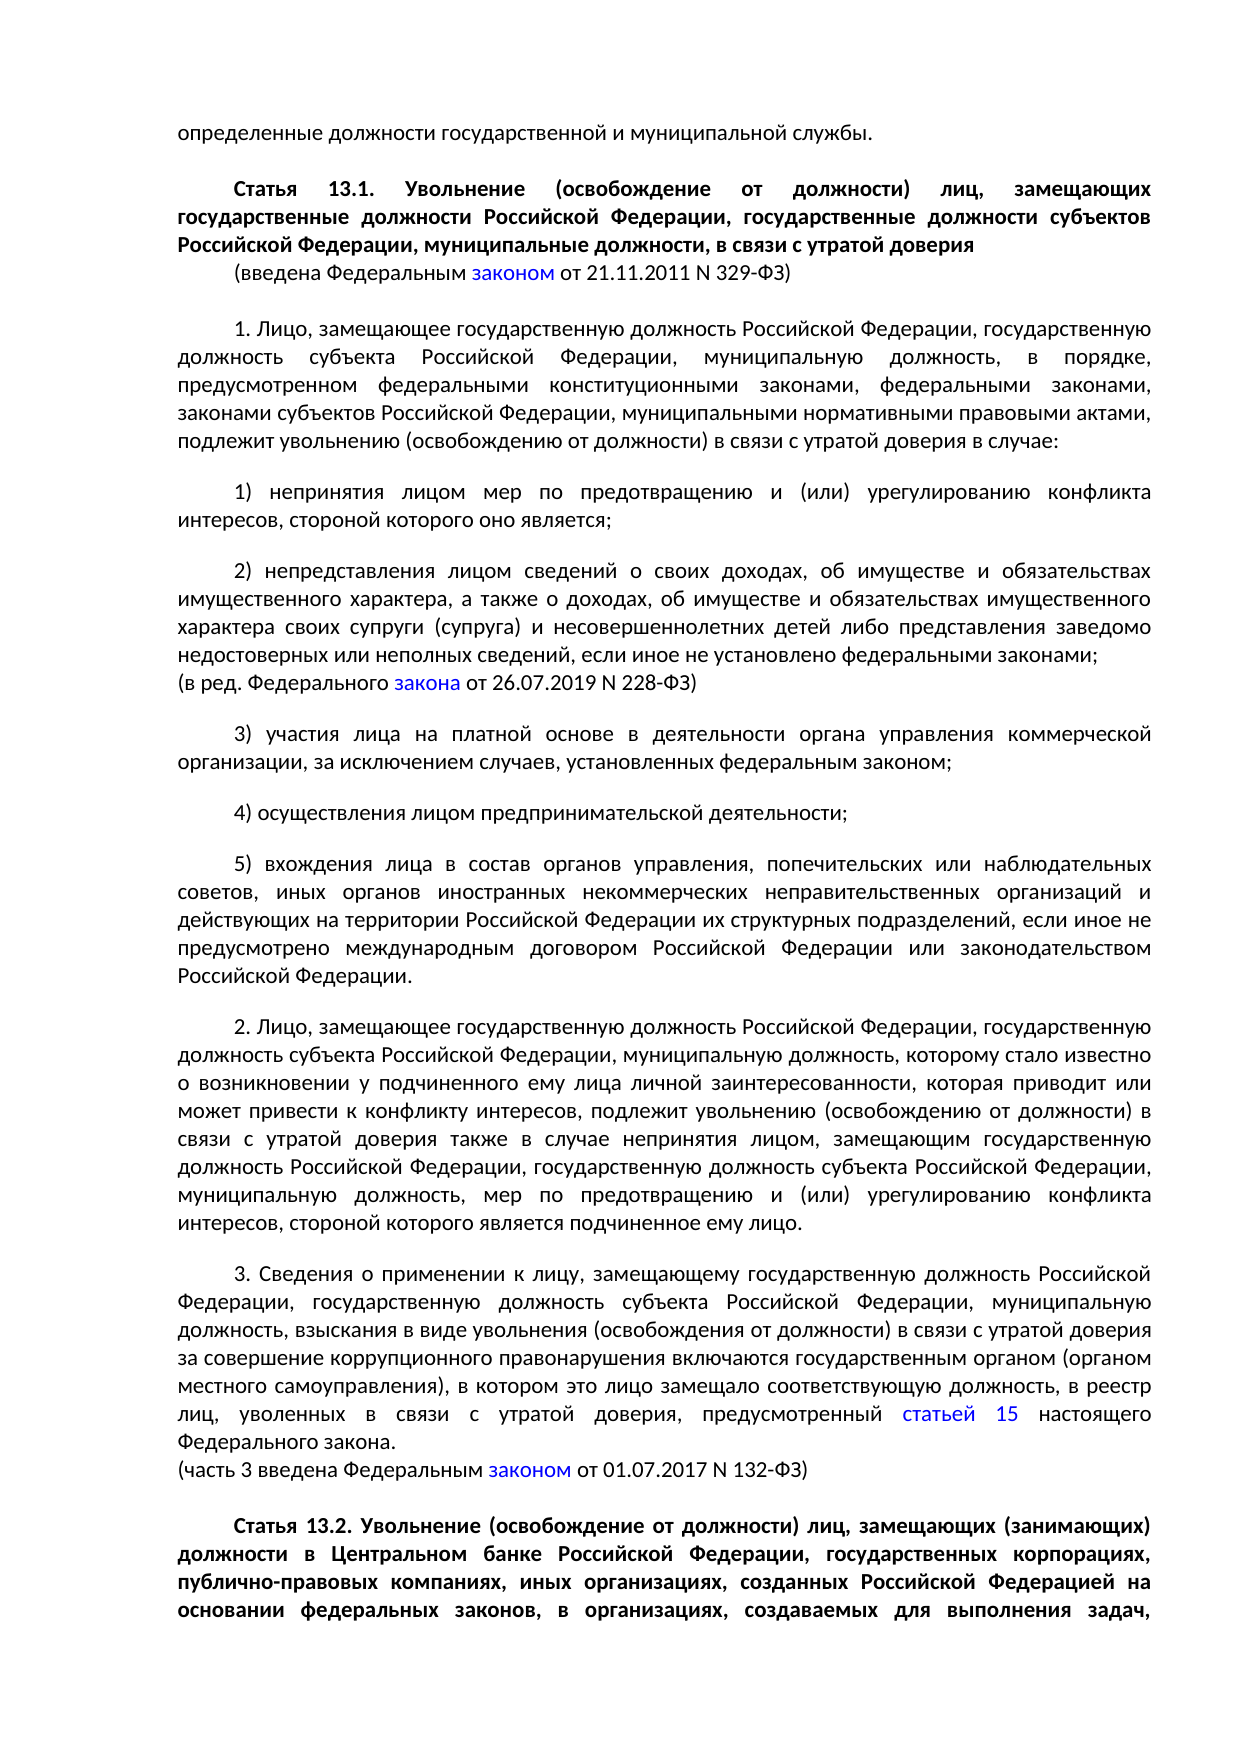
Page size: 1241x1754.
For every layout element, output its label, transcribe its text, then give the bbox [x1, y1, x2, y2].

text (в ред. Федерального закона от 26.07.2019 N 228-ФЗ) [177, 668, 1152, 696]
text 4) осуществления лицом предпринимательской деятельности; [177, 798, 1152, 826]
text (введена Федеральным законом от 21.11.2011 N 329-ФЗ) [177, 258, 1152, 286]
text 3. Сведения о применении к лицу, замещающему государственную должность Российской Федерации, государственную должность субъекта Российской Федерации, муниципальную должность, взыскания в виде увольнения (освобождения от должности) в связи с утратой доверия за совершение коррупционного правонарушения включаются государственным органом (органом местного самоуправления), в котором это лицо замещало соответствующую должность, в реестр лиц, уволенных в связи с утратой доверия, предусмотренный статьей 15 настоящего Федерального закона. [177, 1259, 1152, 1455]
text 3) участия лица на платной основе в деятельности органа управления коммерческой организации, за исключением случаев, установленных федеральным законом; [177, 719, 1152, 775]
text (часть 3 введена Федеральным законом от 01.07.2017 N 132-ФЗ) [177, 1455, 1152, 1483]
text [177, 118, 1152, 146]
title Статья 13.1. Увольнение (освобождение от должности) лиц, замещающих государственные должности Российской Федерации, государственные должности субъектов Российской Федерации, муниципальные должности, в связи с утратой доверия [177, 174, 1152, 258]
text 2) непредставления лицом сведений о своих доходах, об имуществе и обязательствах имущественного характера, а также о доходах, об имуществе и обязательствах имущественного характера своих супруги (супруга) и несовершеннолетних детей либо представления заведомо недостоверных или неполных сведений, если иное не установлено федеральными законами; [177, 556, 1152, 668]
text 2. Лицо, замещающее государственную должность Российской Федерации, государственную должность субъекта Российской Федерации, муниципальную должность, которому стало известно о возникновении у подчиненного ему лица личной заинтересованности, которая приводит или может привести к конфликту интересов, подлежит увольнению (освобождению от должности) в связи с утратой доверия также в случае непринятия лицом, замещающим государственную должность Российской Федерации, государственную должность субъекта Российской Федерации, муниципальную должность, мер по предотвращению и (или) урегулированию конфликта интересов, стороной которого является подчиненное ему лицо. [177, 1012, 1152, 1236]
text 1. Лицо, замещающее государственную должность Российской Федерации, государственную должность субъекта Российской Федерации, муниципальную должность, в порядке, предусмотренном федеральными конституционными законами, федеральными законами, законами субъектов Российской Федерации, муниципальными нормативными правовыми актами, подлежит увольнению (освобождению от должности) в связи с утратой доверия в случае: [177, 314, 1152, 454]
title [177, 1511, 1152, 1623]
text 1) непринятия лицом мер по предотвращению и (или) урегулированию конфликта интересов, стороной которого оно является; [177, 477, 1152, 533]
text 5) вхождения лица в состав органов управления, попечительских или наблюдательных советов, иных органов иностранных некоммерческих неправительственных организаций и действующих на территории Российской Федерации их структурных подразделений, если иное не предусмотрено международным договором Российской Федерации или законодательством Российской Федерации. [177, 849, 1152, 989]
